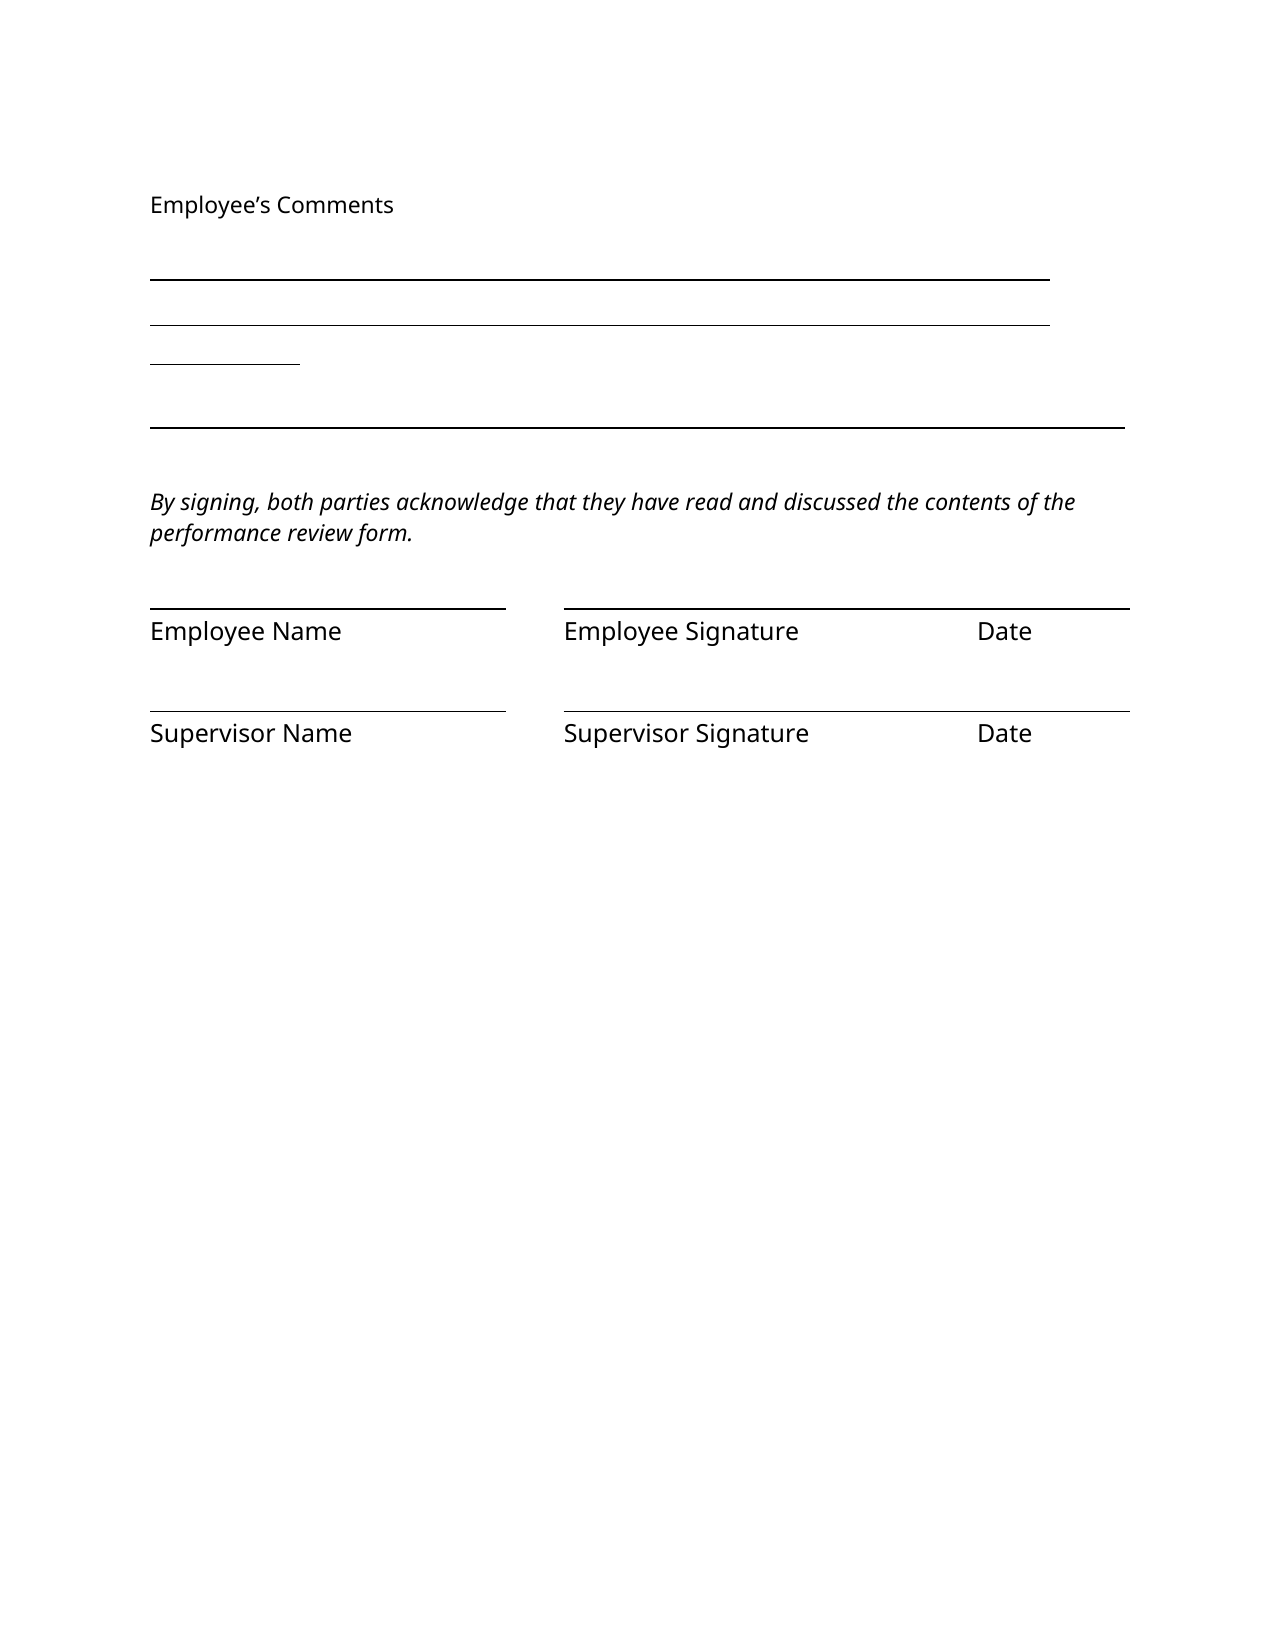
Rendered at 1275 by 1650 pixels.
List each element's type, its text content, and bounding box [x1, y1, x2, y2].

text By signing, both parties acknowledge that they have read and discussed the contents of the performance review form. [150, 486, 1125, 548]
text Supervisor Name Supervisor Signature Date [150, 716, 1125, 750]
text Employee’s Comments [150, 189, 1125, 220]
text Employee Name Employee Signature Date [150, 613, 1125, 648]
